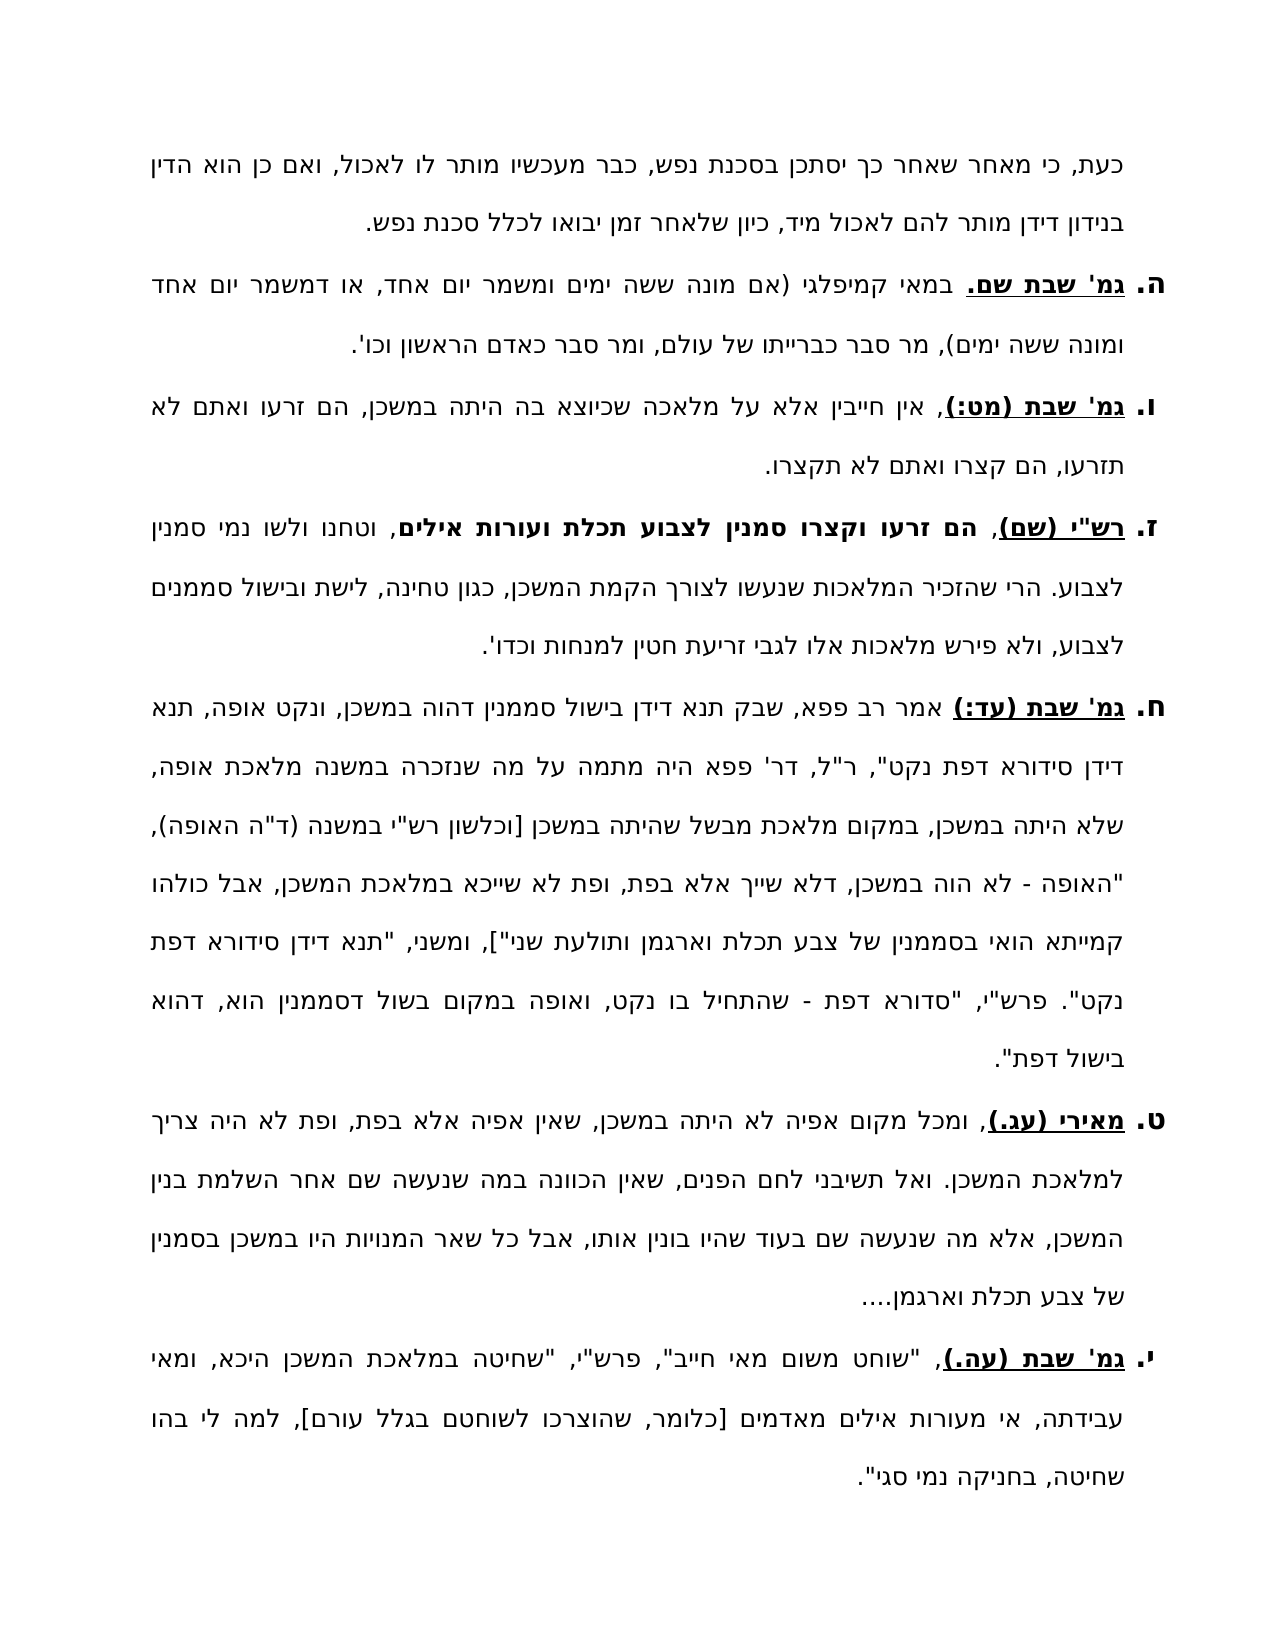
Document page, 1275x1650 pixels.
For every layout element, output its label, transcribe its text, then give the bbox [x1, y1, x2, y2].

list מאירי (עג.), ומכל מקום אפיה לא היתה במשכן, שאין אפיה אלא בפת, ופת לא היה צריך למלאכת המשכן. ואל תשיבני לחם הפנים, שאין הכוונה במה שנעשה שם אחר השלמת בנין המשכן, אלא מה שנעשה שם בעוד שהיו בונין אותו, אבל כל שאר המנויות היו במשכן בסמנין של צבע תכלת וארגמן.... [150, 1102, 1125, 1311]
list גמ' שבת (מט:), אין חייבין אלא על מלאכה שכיוצא בה היתה במשכן, הם זרעו ואתם לא תזרעו, הם קצרו ואתם לא תקצרו. [150, 388, 1125, 480]
list גמ' שבת (עד:) אמר רב פפא, שבק תנא דידן בישול סממנין דהוה במשכן, ונקט אופה, תנא דידן סידורא דפת נקט", ר"ל, דר' פפא היה מתמה על מה שנזכרה במשנה מלאכת אופה, שלא היתה במשכן, במקום מלאכת מבשל שהיתה במשכן [וכלשון רש"י במשנה (ד"ה האופה), "האופה - לא הוה במשכן, דלא שייך אלא בפת, ופת לא שייכא במלאכת המשכן, אבל כולהו קמייתא הואי בסממנין של צבע תכלת וארגמן ותולעת שני"], ומשני, "תנא דידן סידורא דפת נקט". פרש"י, "סדורא דפת - שהתחיל בו נקט, ואופה במקום בשול דסממנין הוא, דהוא בישול דפת". [150, 689, 1125, 1073]
list גמ' שבת שם. במאי קמיפלגי (אם מונה ששה ימים ומשמר יום אחד, או דמשמר יום אחד ומונה ששה ימים), מר סבר כברייתו של עולם, ומר סבר כאדם הראשון וכו'. [150, 267, 1125, 359]
list רש"י (שם), הם זרעו וקצרו סמנין לצבוע תכלת ועורות אילים, וטחנו ולשו נמי סמנין לצבוע. הרי שהזכיר המלאכות שנעשו לצורך הקמת המשכן, כגון טחינה, לישת ובישול סממנים לצבוע, ולא פירש מלאכות אלו לגבי זריעת חטין למנחות וכדו'. [150, 509, 1125, 660]
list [150, 150, 1125, 237]
list גמ' שבת (עה.), "שוחט משום מאי חייב", פרש"י, "שחיטה במלאכת המשכן היכא, ומאי עבידתה, אי מעורות אילים מאדמים [כלומר, שהוצרכו לשוחטם בגלל עורם], למה לי בהו שחיטה, בחניקה נמי סגי". [150, 1341, 1125, 1491]
